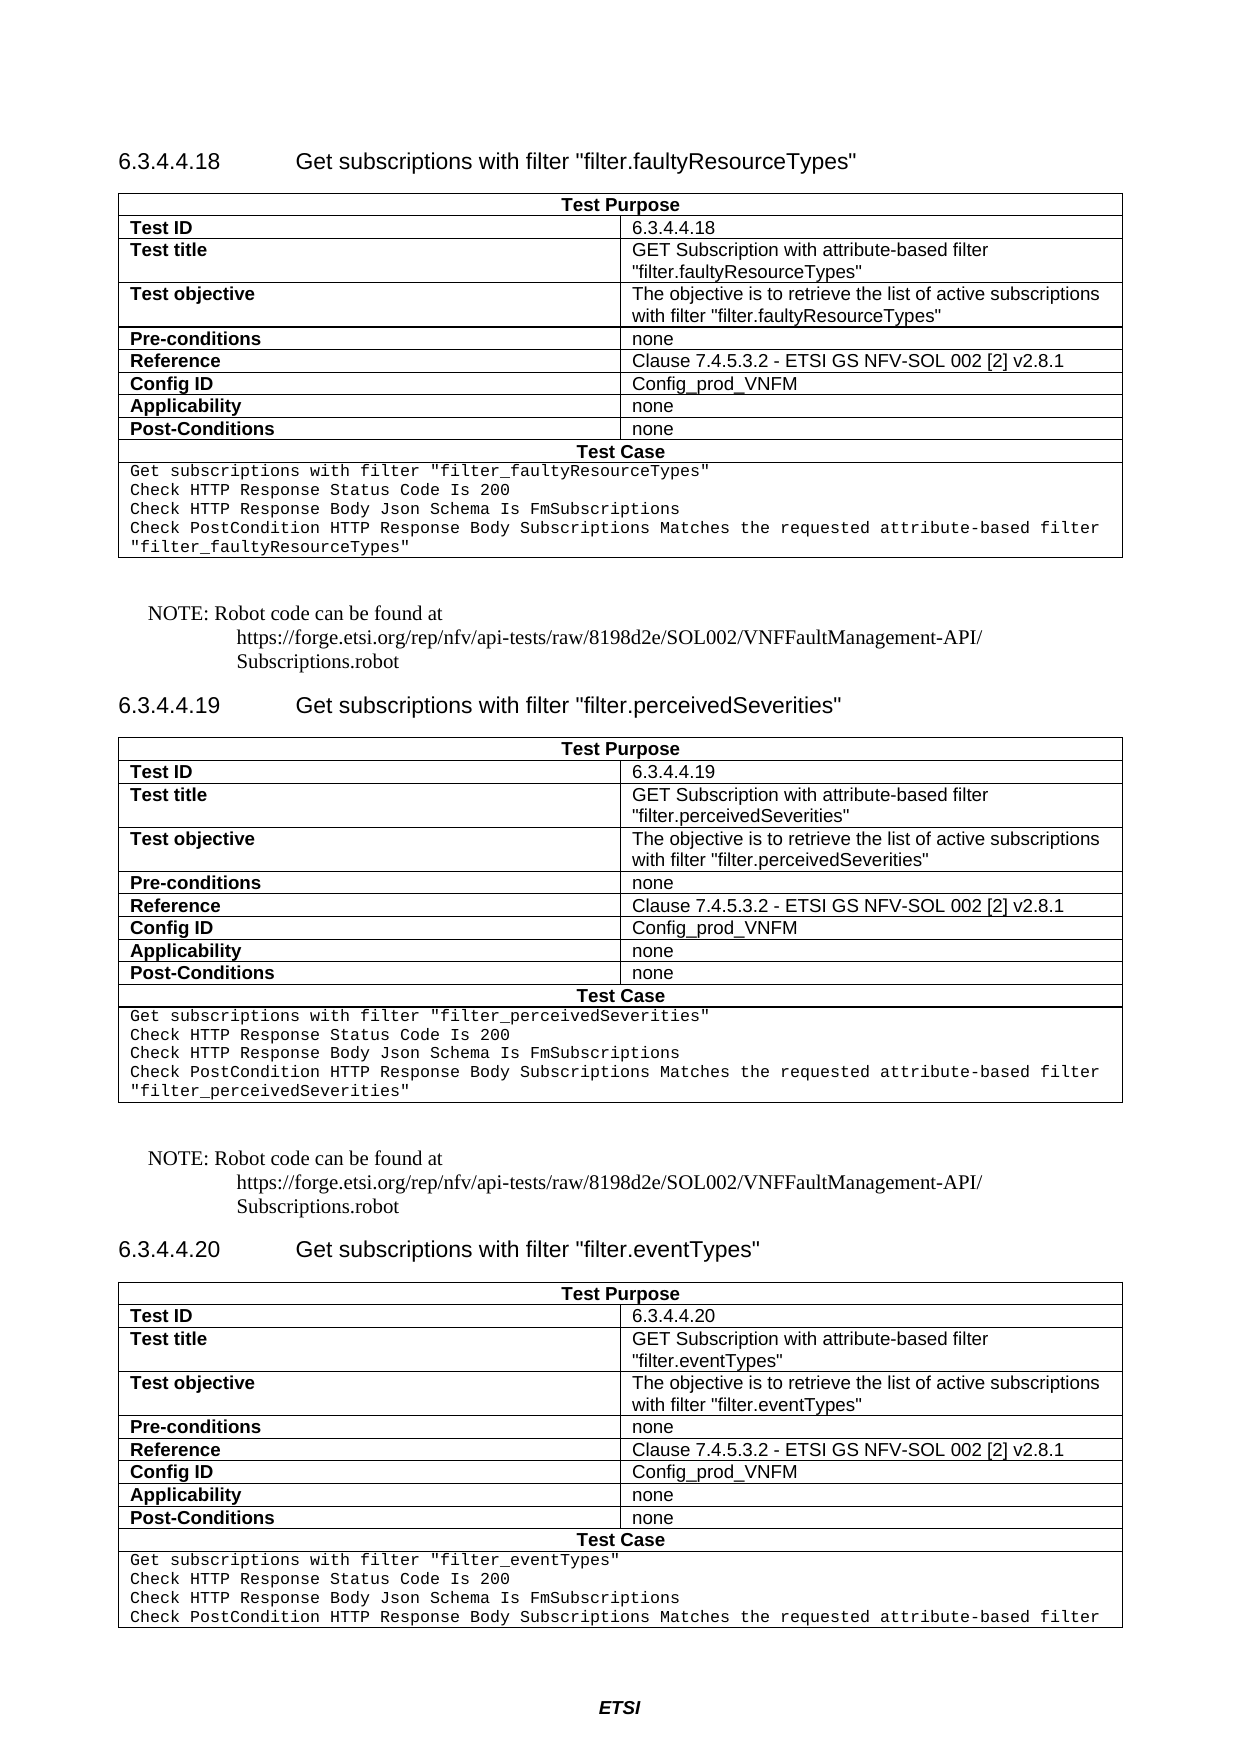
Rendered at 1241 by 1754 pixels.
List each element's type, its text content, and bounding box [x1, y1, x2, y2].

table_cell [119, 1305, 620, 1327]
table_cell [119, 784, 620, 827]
subtitle 6.3.4.4.18 Get subscriptions with filter "filter.faultyResourceTypes" [118, 148, 1122, 174]
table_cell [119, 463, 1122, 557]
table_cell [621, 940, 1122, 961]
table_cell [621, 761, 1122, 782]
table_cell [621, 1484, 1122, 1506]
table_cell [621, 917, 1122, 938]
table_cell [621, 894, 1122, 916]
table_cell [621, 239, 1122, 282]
subtitle 6.3.4.4.19 Get subscriptions with filter "filter.perceivedSeverities" [118, 692, 1122, 718]
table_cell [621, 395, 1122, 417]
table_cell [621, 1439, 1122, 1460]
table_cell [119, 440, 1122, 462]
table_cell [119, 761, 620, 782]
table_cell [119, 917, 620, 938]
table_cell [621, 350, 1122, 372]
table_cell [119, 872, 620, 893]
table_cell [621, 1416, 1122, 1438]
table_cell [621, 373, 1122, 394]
subtitle 6.3.4.4.20 Get subscriptions with filter "filter.eventTypes" [118, 1236, 1122, 1263]
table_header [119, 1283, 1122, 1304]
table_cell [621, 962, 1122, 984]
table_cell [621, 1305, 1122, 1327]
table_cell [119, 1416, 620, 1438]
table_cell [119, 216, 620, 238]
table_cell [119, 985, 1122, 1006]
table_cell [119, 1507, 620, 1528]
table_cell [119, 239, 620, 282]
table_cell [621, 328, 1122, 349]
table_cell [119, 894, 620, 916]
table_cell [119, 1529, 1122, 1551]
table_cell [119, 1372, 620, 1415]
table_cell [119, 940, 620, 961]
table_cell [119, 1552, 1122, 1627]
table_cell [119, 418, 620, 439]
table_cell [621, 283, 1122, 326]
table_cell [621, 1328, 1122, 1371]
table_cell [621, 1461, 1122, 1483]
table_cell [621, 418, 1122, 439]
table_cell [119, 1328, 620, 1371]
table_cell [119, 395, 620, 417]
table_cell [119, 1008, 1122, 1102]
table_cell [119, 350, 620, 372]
text NOTE: Robot code can be found at https://forge.etsi.org/rep/nfv/api-tests/raw/8198d2e/SOL002/VNFFaultManagement-API/Subscriptions.robot [148, 601, 1122, 673]
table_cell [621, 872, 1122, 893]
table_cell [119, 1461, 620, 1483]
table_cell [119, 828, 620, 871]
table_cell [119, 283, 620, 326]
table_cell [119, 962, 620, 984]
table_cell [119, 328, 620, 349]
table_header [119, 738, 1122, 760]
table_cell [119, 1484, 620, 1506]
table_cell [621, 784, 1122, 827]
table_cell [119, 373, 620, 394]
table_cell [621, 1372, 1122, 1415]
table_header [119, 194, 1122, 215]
text NOTE: Robot code can be found at https://forge.etsi.org/rep/nfv/api-tests/raw/8198d2e/SOL002/VNFFaultManagement-API/Subscriptions.robot [148, 1146, 1122, 1218]
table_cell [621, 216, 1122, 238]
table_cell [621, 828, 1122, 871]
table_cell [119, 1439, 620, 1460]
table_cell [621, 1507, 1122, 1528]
